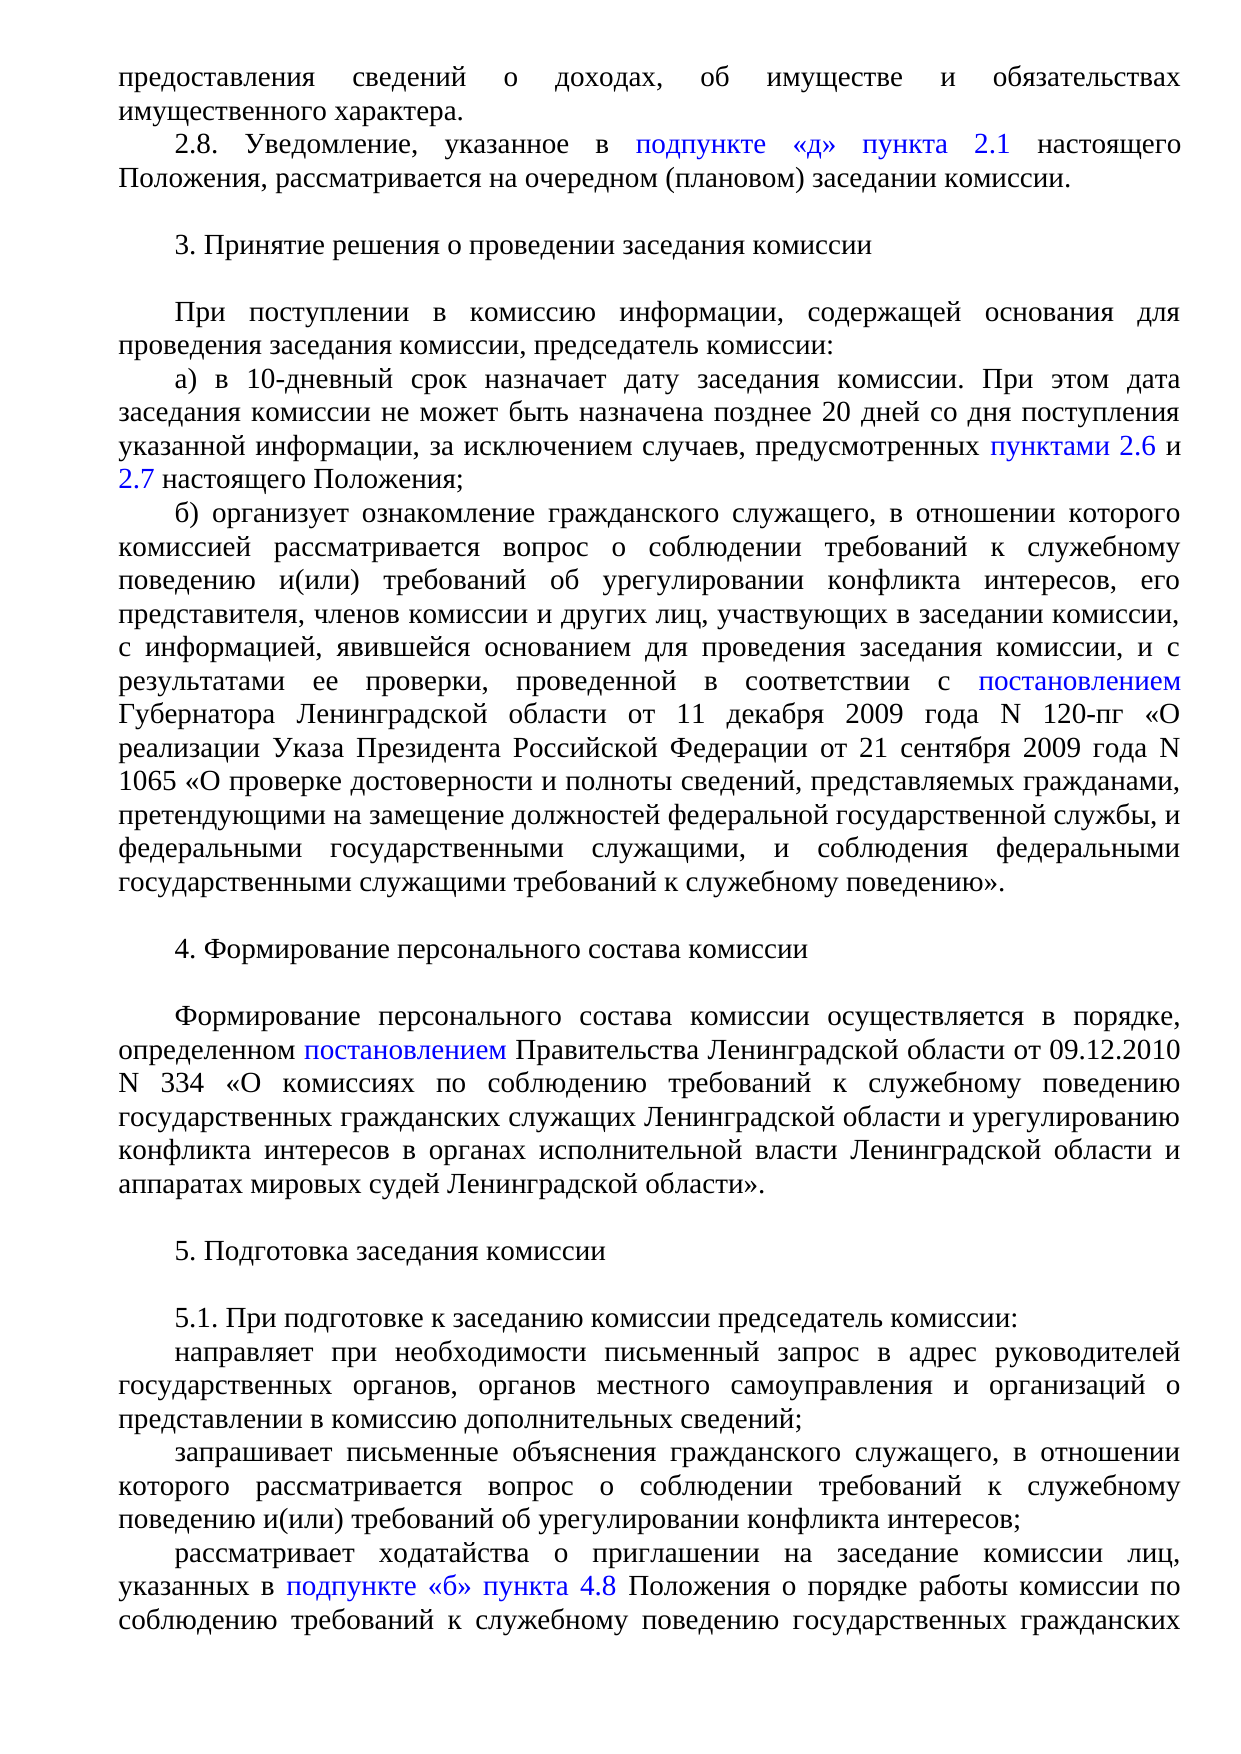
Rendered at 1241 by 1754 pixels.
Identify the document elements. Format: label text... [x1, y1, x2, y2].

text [118, 1535, 1181, 1636]
text 5.1. При подготовке к заседанию комиссии председатель комиссии: [118, 1300, 1181, 1334]
text а) в 10-дневный срок назначает дату заседания комиссии. При этом дата заседания комиссии не может быть назначена позднее 20 дней со дня поступления указанной информации, за исключением случаев, предусмотренных пунктами 2.6 и 2.7 настоящего Положения; [118, 361, 1181, 495]
text 3. Принятие решения о проведении заседания комиссии [118, 227, 1181, 260]
text При поступлении в комиссию информации, содержащей основания для проведения заседания комиссии, председатель комиссии: [118, 294, 1181, 361]
text 2.8. Уведомление, указанное в подпункте «д» пункта 2.1 настоящего Положения, рассматривается на очередном (плановом) заседании комиссии. [118, 126, 1181, 193]
text запрашивает письменные объяснения гражданского служащего, в отношении которого рассматривается вопрос о соблюдении требований к служебному поведению и(или) требований об урегулировании конфликта интересов; [118, 1434, 1181, 1535]
text б) организует ознакомление гражданского служащего, в отношении которого комиссией рассматривается вопрос о соблюдении требований к служебному поведению и(или) требований об урегулировании конфликта интересов, его представителя, членов комиссии и других лиц, участвующих в заседании комиссии, с информацией, явившейся основанием для проведения заседания комиссии, и с результатами ее проверки, проведенной в соответствии с постановлением Губернатора Ленинградской области от 11 декабря 2009 года N 120-пг «О реализации Указа Президента Российской Федерации от 21 сентября 2009 года N 1065 «О проверке достоверности и полноты сведений, представляемых гражданами, претендующими на замещение должностей федеральной государственной службы, и федеральными государственными служащими, и соблюдения федеральными государственными служащими требований к служебному поведению». [118, 495, 1181, 898]
text направляет при необходимости письменный запрос в адрес руководителей государственных органов, органов местного самоуправления и организаций о представлении в комиссию дополнительных сведений; [118, 1334, 1181, 1434]
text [118, 59, 1181, 126]
text 4. Формирование персонального состава комиссии [118, 931, 1181, 965]
text Формирование персонального состава комиссии осуществляется в порядке, определенном постановлением Правительства Ленинградской области от 09.12.2010 N 334 «О комиссиях по соблюдению требований к служебному поведению государственных гражданских служащих Ленинградской области и урегулированию конфликта интересов в органах исполнительной власти Ленинградской области и аппаратах мировых судей Ленинградской области». [118, 998, 1181, 1199]
text 5. Подготовка заседания комиссии [118, 1233, 1181, 1267]
